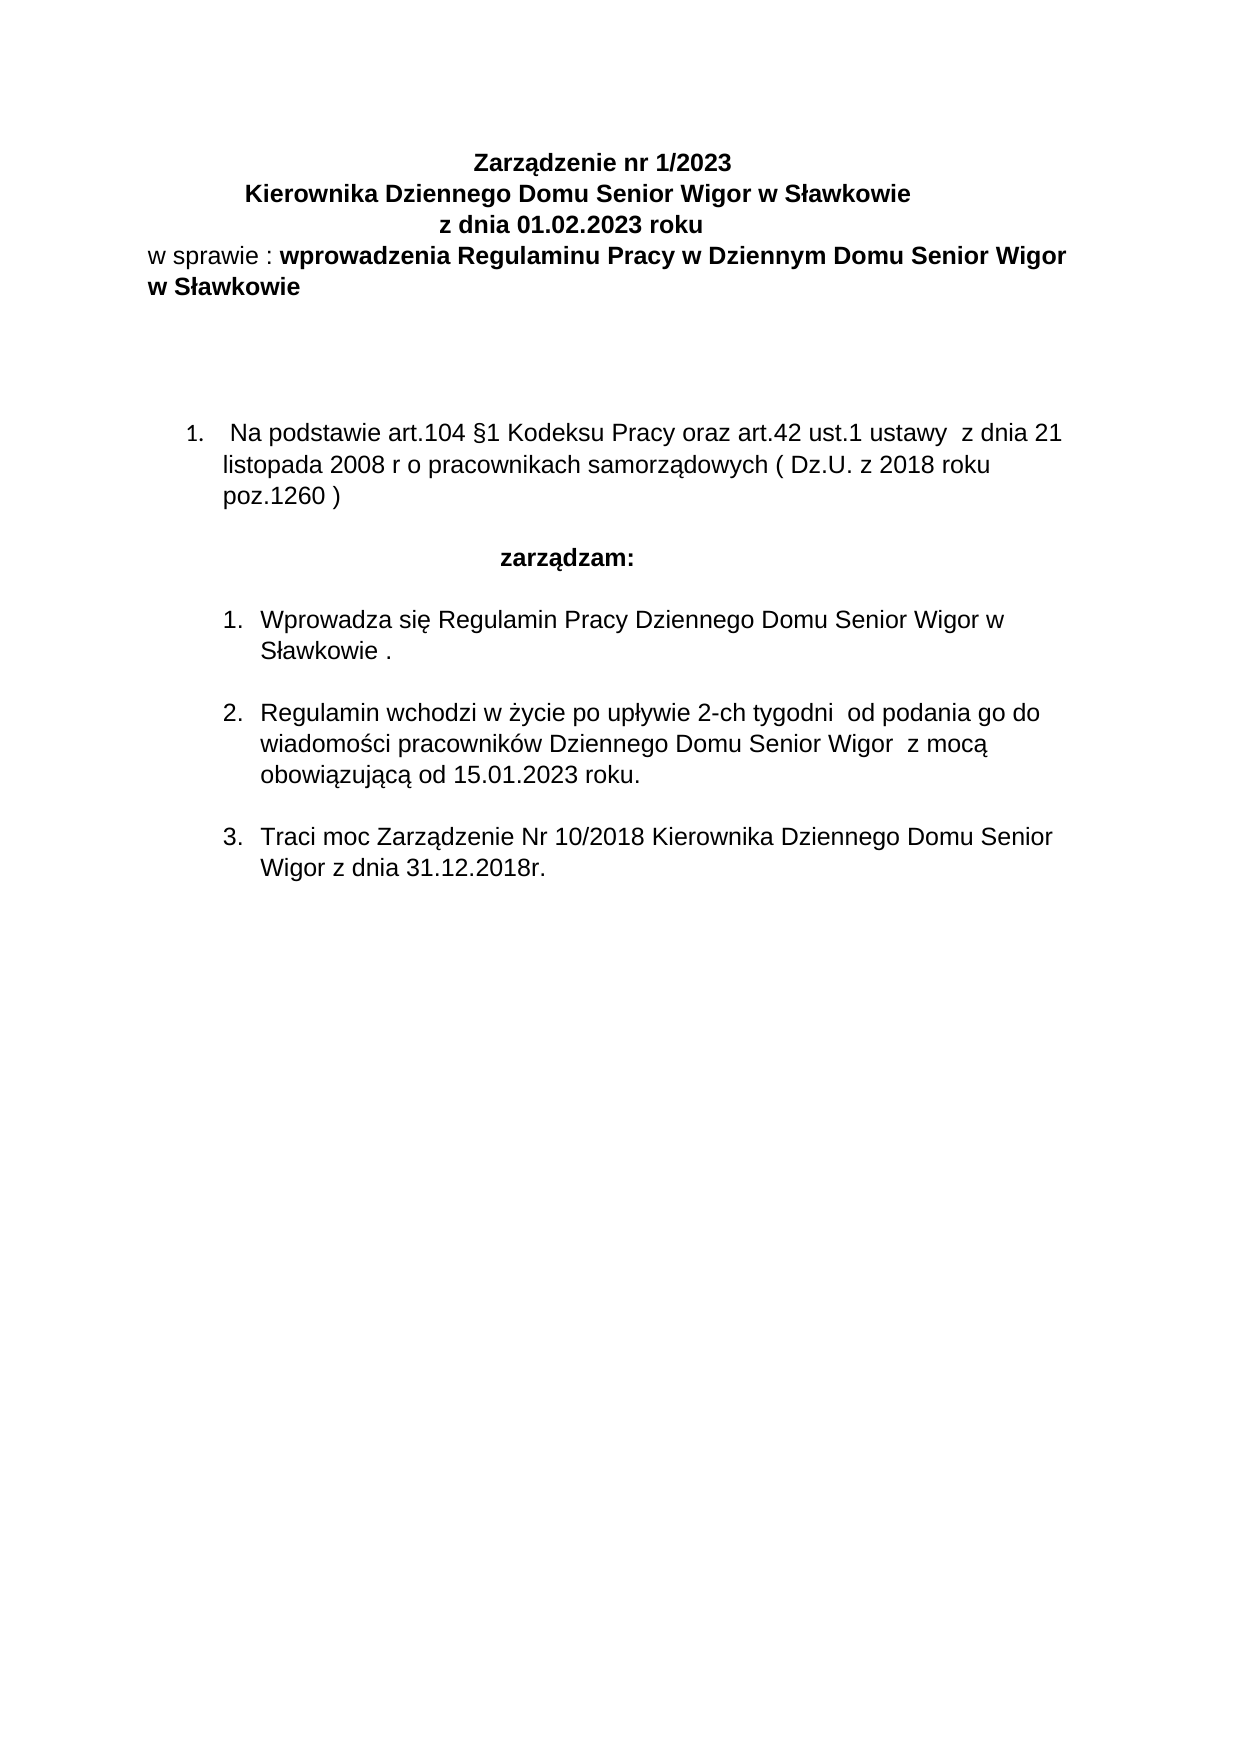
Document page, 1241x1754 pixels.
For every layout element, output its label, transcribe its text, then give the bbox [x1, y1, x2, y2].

list Regulamin wchodzi w życie po upływie 2-ch tygodni od podania go do wiadomości pracowników Dziennego Domu Senior Wigor z mocą obowiązującą od 15.01.2023 roku. [223, 698, 1093, 789]
list Na podstawie art.104 §1 Kodeksu Pracy oraz art.42 ust.1 ustawy z dnia 21 listopada 2008 r o pracownikach samorządowych ( Dz.U. z 2018 roku poz.1260 ) [185, 417, 1093, 509]
list Wprowadza się Regulamin Pracy Dziennego Domu Senior Wigor w Sławkowie . [223, 605, 1093, 664]
text Kierownika Dziennego Domu Senior Wigor w Sławkowie [148, 179, 1093, 207]
text Zarządzenie nr 1/2023 [148, 148, 1093, 176]
list Traci moc Zarządzenie Nr 10/2018 Kierownika Dziennego Domu Senior Wigor z dnia 31.12.2018r. [223, 822, 1093, 882]
text w sprawie : wprowadzenia Regulaminu Pracy w Dziennym Domu Senior Wigor w Sławkowie [148, 241, 1093, 301]
list zarządzam: [223, 543, 1093, 571]
text z dnia 01.02.2023 roku [148, 210, 1093, 238]
